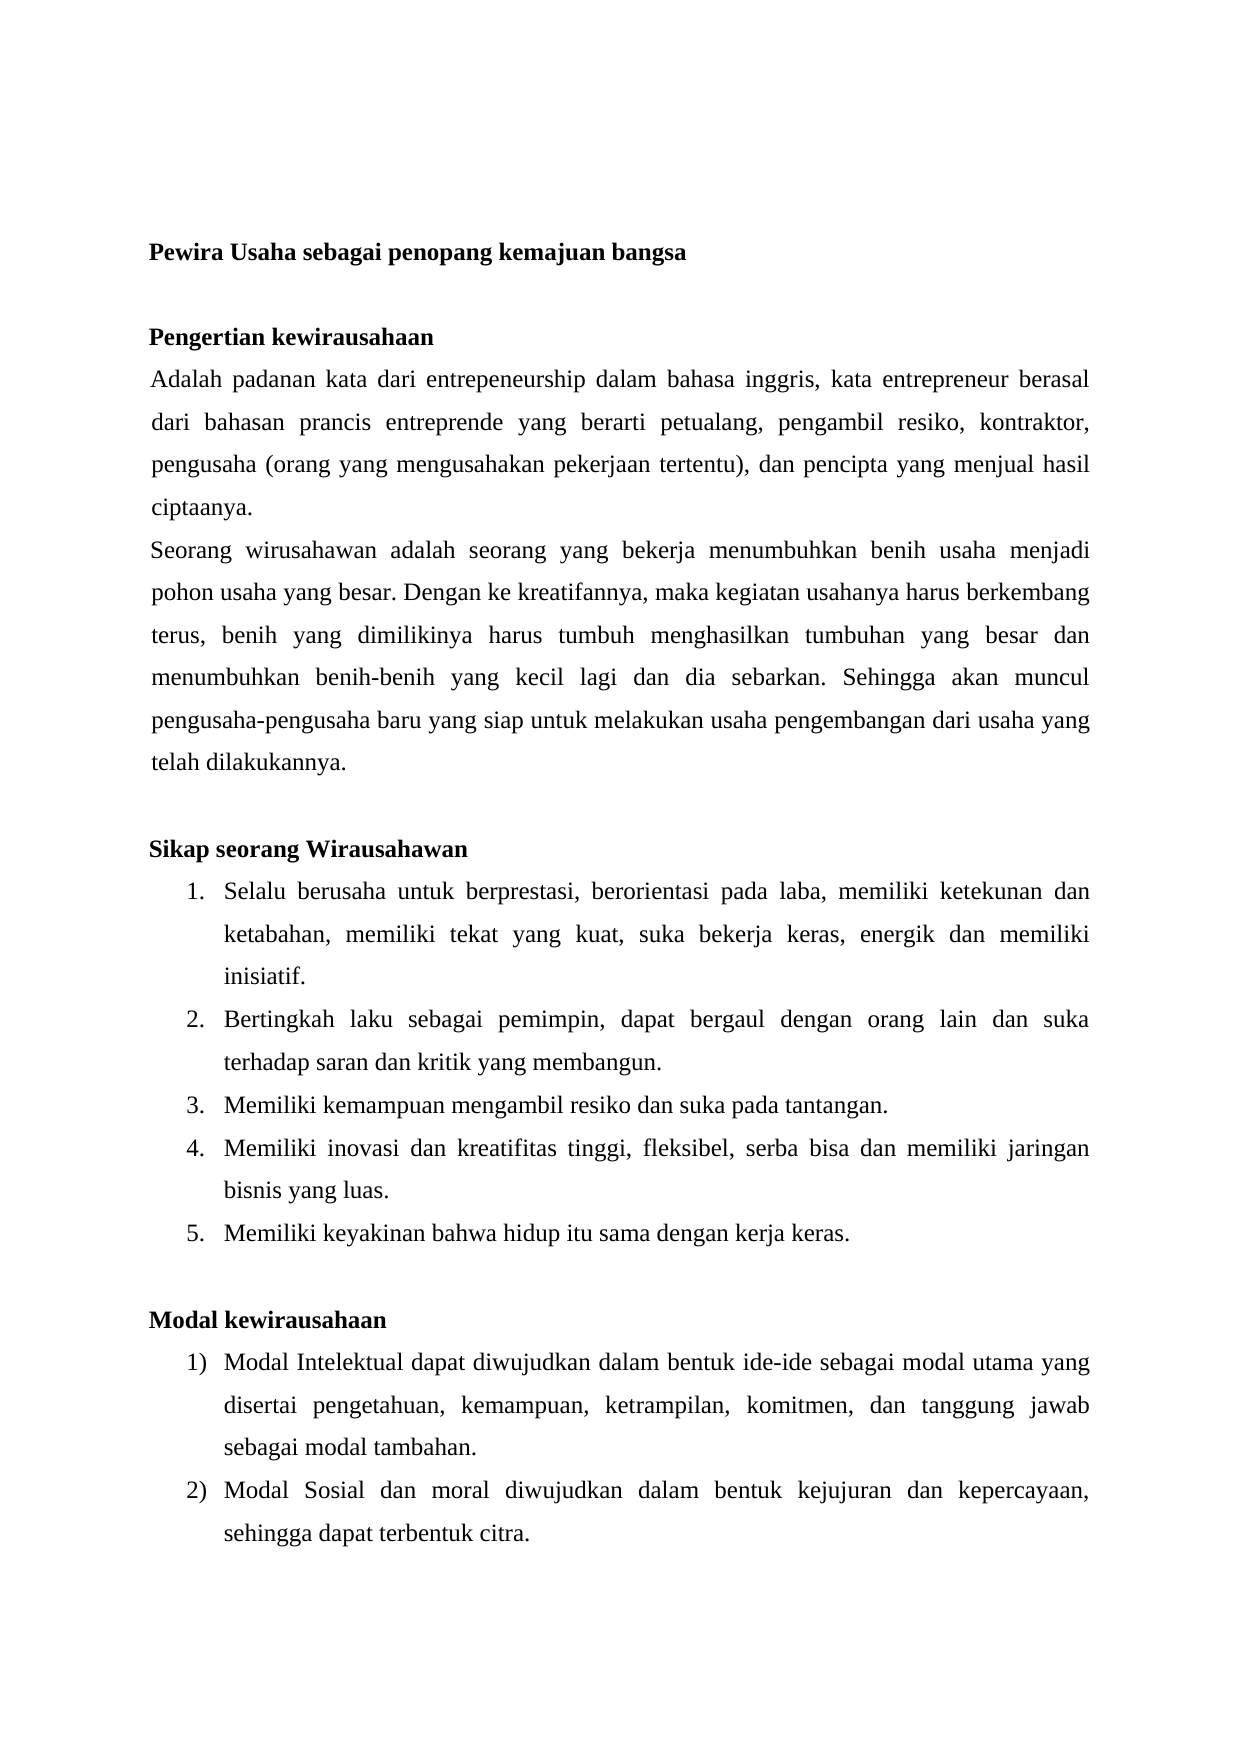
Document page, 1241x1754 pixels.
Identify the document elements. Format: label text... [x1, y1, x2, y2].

text Seorang wirusahawan adalah seorang yang bekerja menumbuhkan benih usaha menjadi pohon usaha yang besar. Dengan ke kreatifannya, maka kegiatan usahanya harus berkembang terus, benih yang dimilikinya harus tumbuh menghasilkan tumbuhan yang besar dan menumbuhkan benih-benih yang kecil lagi dan dia sebarkan. Sehingga akan muncul pengusaha-pengusaha baru yang siap untuk melakukan usaha pengembangan dari usaha yang telah dilakukannya. [150, 535, 1091, 776]
text Pewira Usaha sebagai penopang kemajuan bangsa [148, 237, 894, 265]
list Memiliki inovasi dan kreatifitas tinggi, fleksibel, serba bisa dan memiliki jaringan bisnis yang luas. [186, 1133, 1091, 1204]
list Memiliki keyakinan bahwa hidup itu sama dengan kerja keras. [186, 1218, 1091, 1247]
list Modal Intelektual dapat diwujudkan dalam bentuk ide-ide sebagai modal utama yang disertai pengetahuan, kemampuan, ketrampilan, komitmen, dan tanggung jawab sebagai modal tambahan. [186, 1347, 1091, 1461]
text Adalah padanan kata dari entrepeneurship dalam bahasa inggris, kata entrepreneur berasal dari bahasan prancis entreprende yang berarti petualang, pengambil resiko, kontraktor, pengusaha (orang yang mengusahakan pekerjaan tertentu), dan pencipta yang menjual hasil ciptaanya. [150, 364, 1091, 521]
list Modal Sosial dan moral diwujudkan dalam bentuk kejujuran dan kepercayaan, sehingga dapat terbentuk citra. [186, 1475, 1091, 1546]
list Memiliki kemampuan mengambil resiko dan suka pada tantangan. [186, 1090, 1091, 1118]
subtitle Modal kewirausahaan [148, 1305, 894, 1333]
list Bertingkah laku sebagai pemimpin, dapat bergaul dengan orang lain dan suka terhadap saran dan kritik yang membangun. [186, 1004, 1091, 1076]
subtitle Pengertian kewirausahaan [148, 322, 894, 351]
list Selalu berusaha untuk berprestasi, berorientasi pada laba, memiliki ketekunan dan ketabahan, memiliki tekat yang kuat, suka bekerja keras, energik dan memiliki inisiatif. [186, 876, 1091, 990]
subtitle Sikap seorang Wirausahawan [148, 834, 894, 862]
